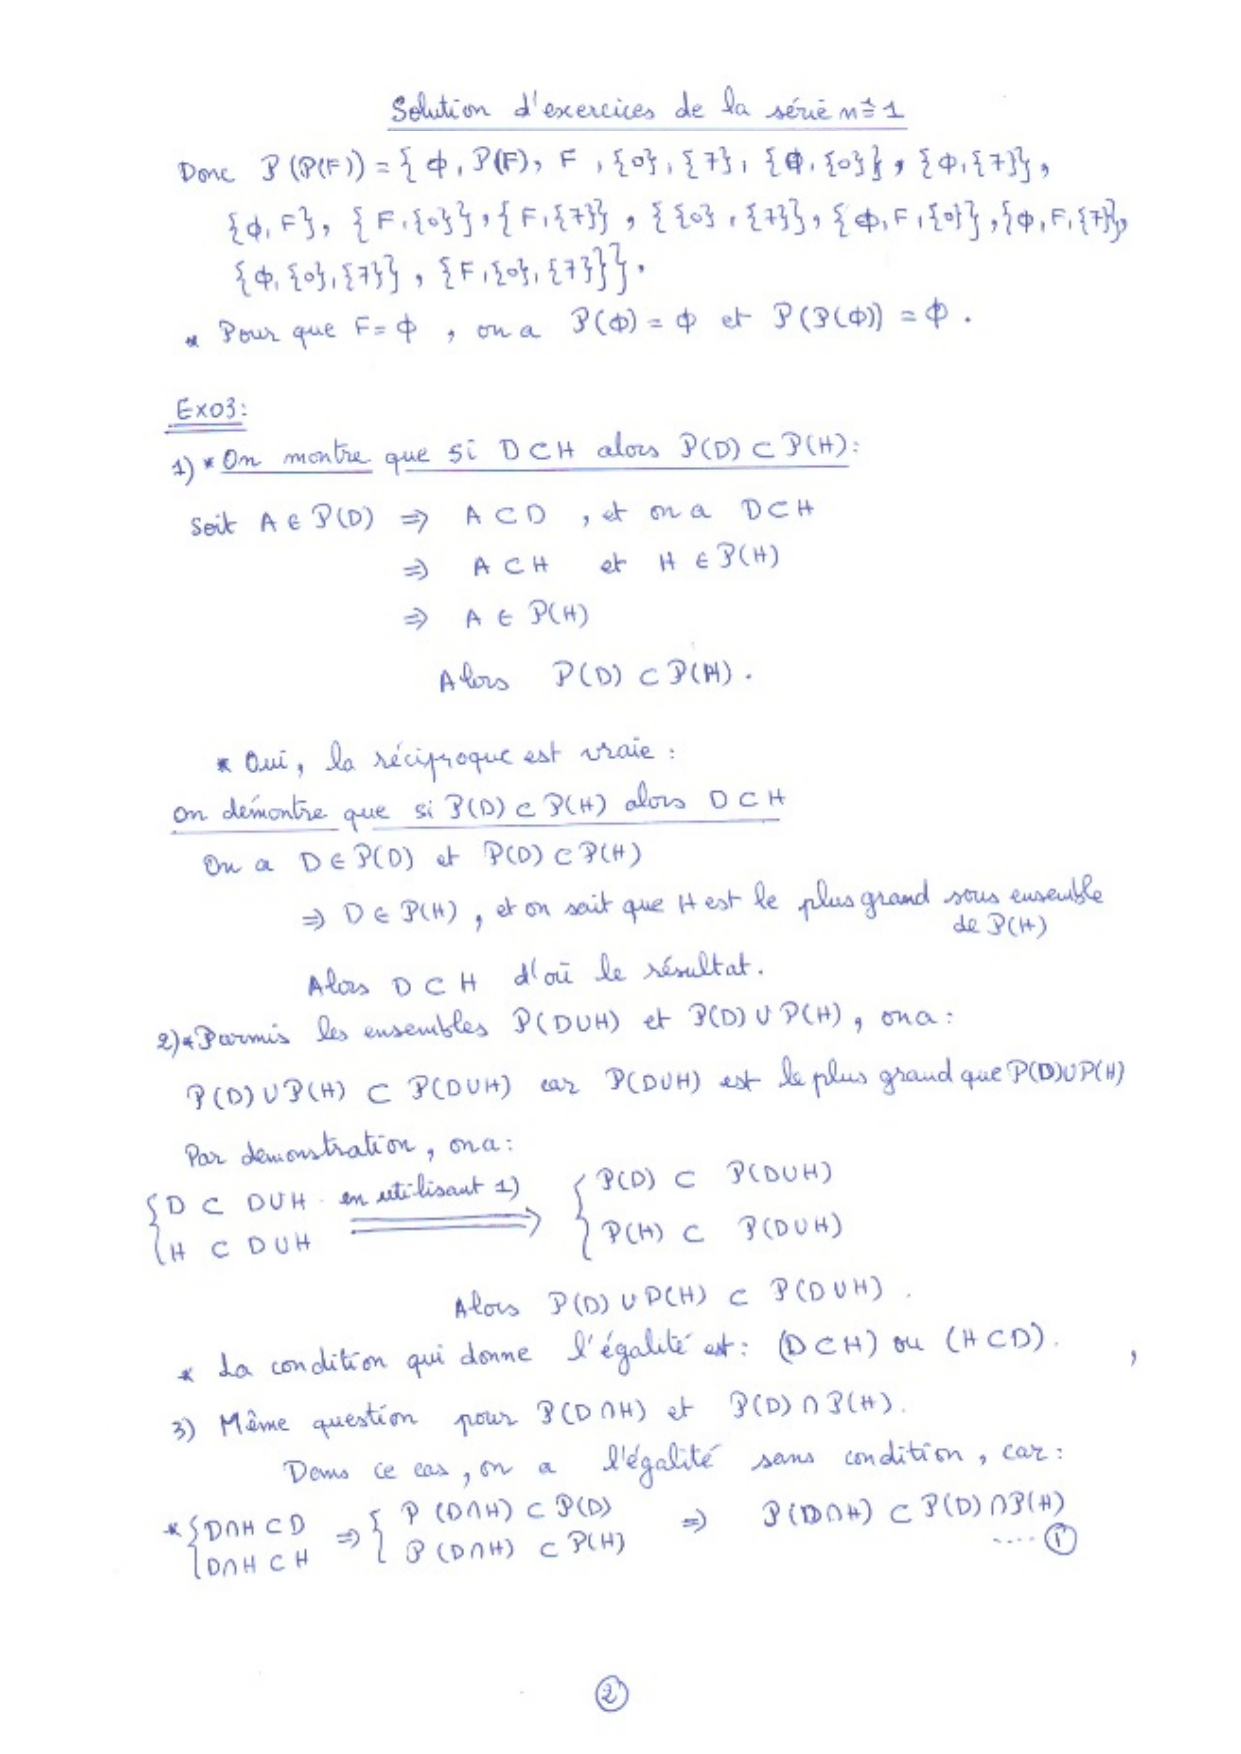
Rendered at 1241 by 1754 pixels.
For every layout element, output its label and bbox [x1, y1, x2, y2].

picture [101, 75, 1142, 1736]
